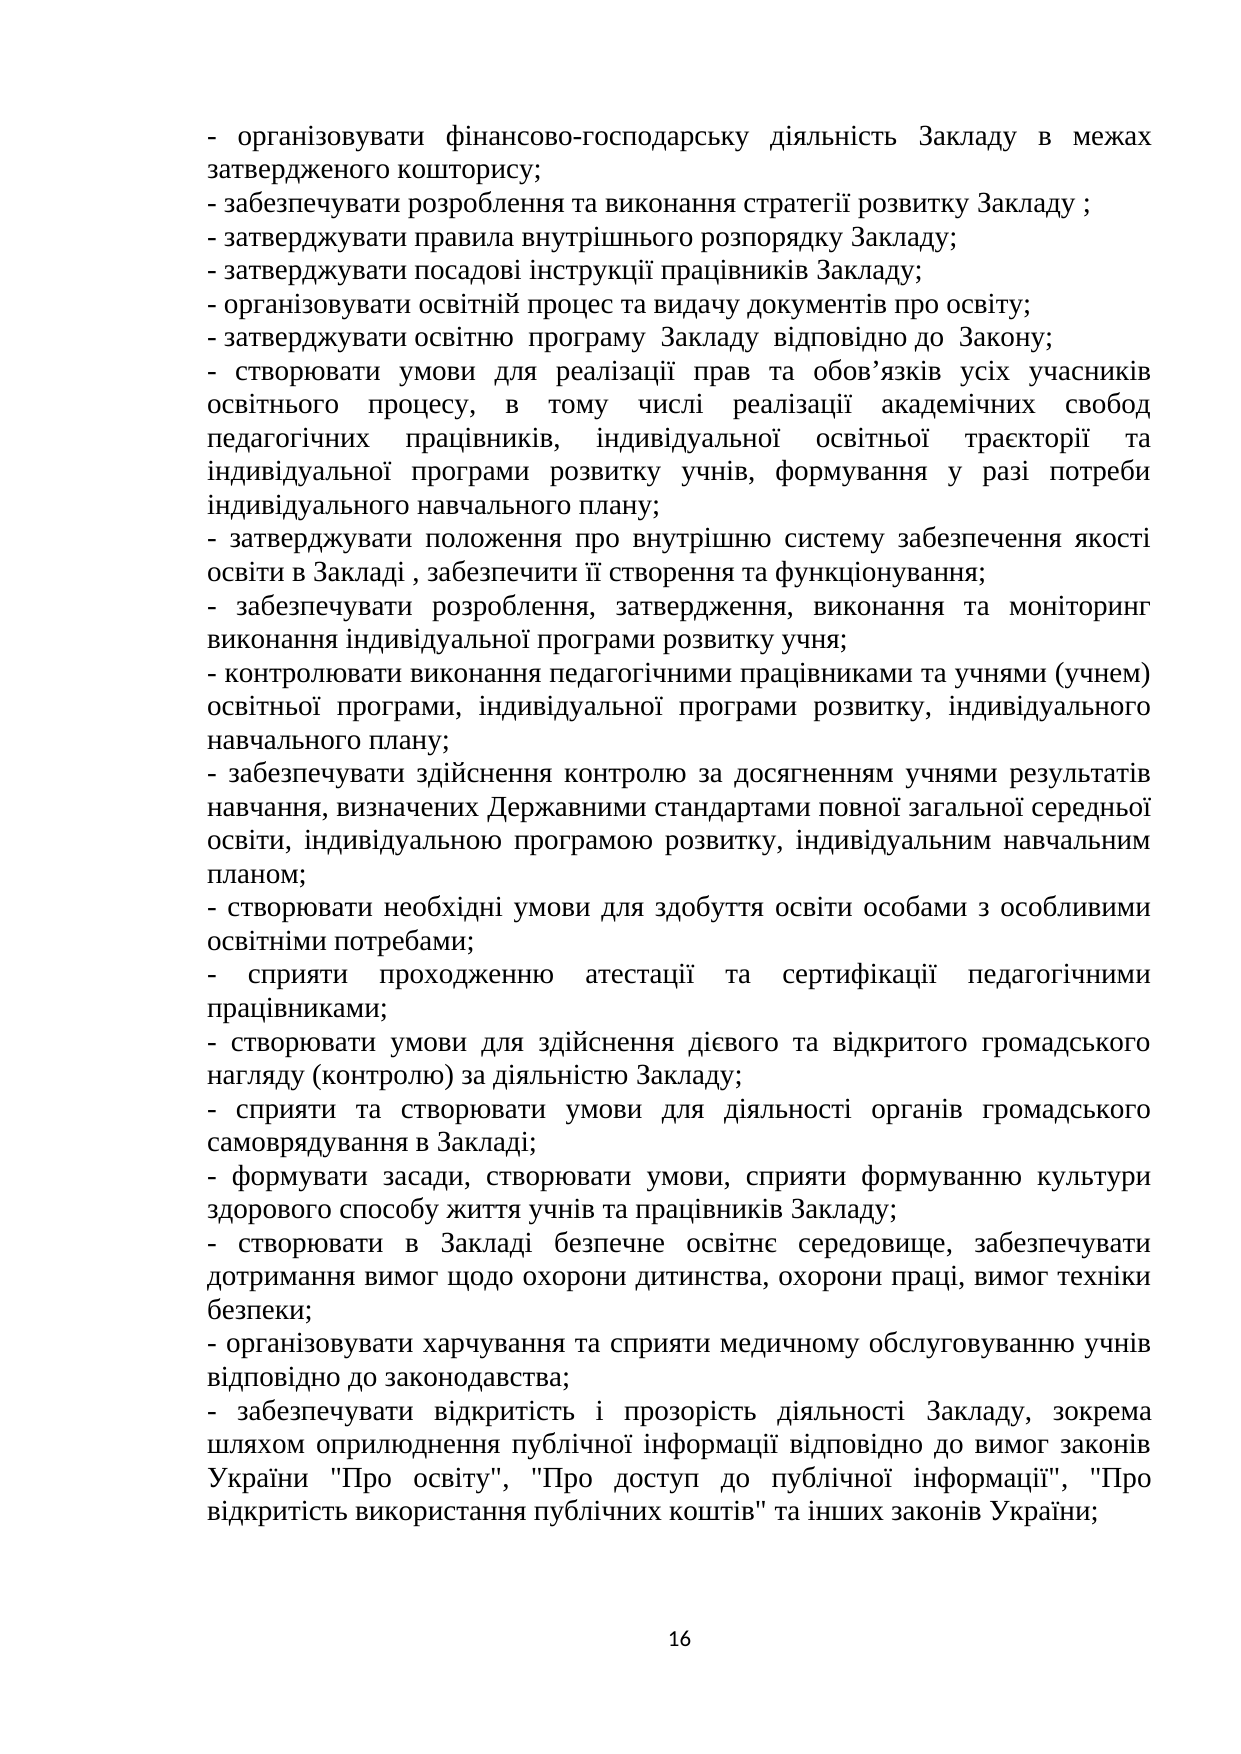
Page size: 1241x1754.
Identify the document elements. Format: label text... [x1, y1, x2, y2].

list - затверджувати освітню програму Закладу відповідно до Закону; [207, 319, 1152, 353]
list - створювати умови для реалізації прав та обов’язків усіх учасників освітнього процесу, в тому числі реалізації академічних свобод педагогічних працівників, індивідуальної освітньої траєкторії та індивідуальної програми розвитку учнів, формування у разі потреби індивідуального навчального плану; [207, 353, 1152, 521]
list - організовувати освітній процес та видачу документів про освіту; [207, 286, 1152, 319]
list - організовувати фінансово-господарську діяльність Закладу в межах затвердженого кошторису; [207, 118, 1152, 185]
list - контролювати виконання педагогічними працівниками та учнями (учнем) освітньої програми, індивідуальної програми розвитку, індивідуального навчального плану; [207, 655, 1152, 755]
list - забезпечувати розроблення та виконання стратегії розвитку Закладу ; [207, 185, 1152, 219]
list - затверджувати правила внутрішнього розпорядку Закладу; [207, 219, 1152, 252]
list - забезпечувати здійснення контролю за досягненням учнями результатів навчання, визначених Державними стандартами повної загальної середньої освіти, індивідуальною програмою розвитку, індивідуальним навчальним планом; [207, 755, 1152, 889]
list - формувати засади, створювати умови, сприяти формуванню культури здорового способу життя учнів та працівників Закладу; [207, 1158, 1152, 1225]
list - створювати в Закладі безпечне освітнє середовище, забезпечувати дотримання вимог щодо охорони дитинства, охорони праці, вимог техніки безпеки; [207, 1225, 1152, 1326]
list - затверджувати положення про внутрішню систему забезпечення якості освіти в Закладі , забезпечити її створення та функціонування; [207, 521, 1152, 588]
list - забезпечувати розроблення, затвердження, виконання та моніторинг виконання індивідуальної програми розвитку учня; [207, 588, 1152, 655]
list - сприяти та створювати умови для діяльності органів громадського самоврядування в Закладі; [207, 1091, 1152, 1158]
list - сприяти проходженню атестації та сертифікації педагогічними працівниками; [207, 957, 1152, 1024]
list - забезпечувати відкритість і прозорість діяльності Закладу, зокрема шляхом оприлюднення публічної інформації відповідно до вимог законів України "Про освіту", "Про доступ до публічної інформації", "Про відкритість використання публічних коштів" та інших законів України; [207, 1393, 1152, 1527]
list - створювати умови для здійснення дієвого та відкритого громадського нагляду (контролю) за діяльністю Закладу; [207, 1024, 1152, 1091]
list - організовувати харчування та сприяти медичному обслуговуванню учнів відповідно до законодавства; [207, 1326, 1152, 1393]
list - створювати необхідні умови для здобуття освіти особами з особливими освітніми потребами; [207, 889, 1152, 957]
list - затверджувати посадові інструкції працівників Закладу; [207, 252, 1152, 286]
